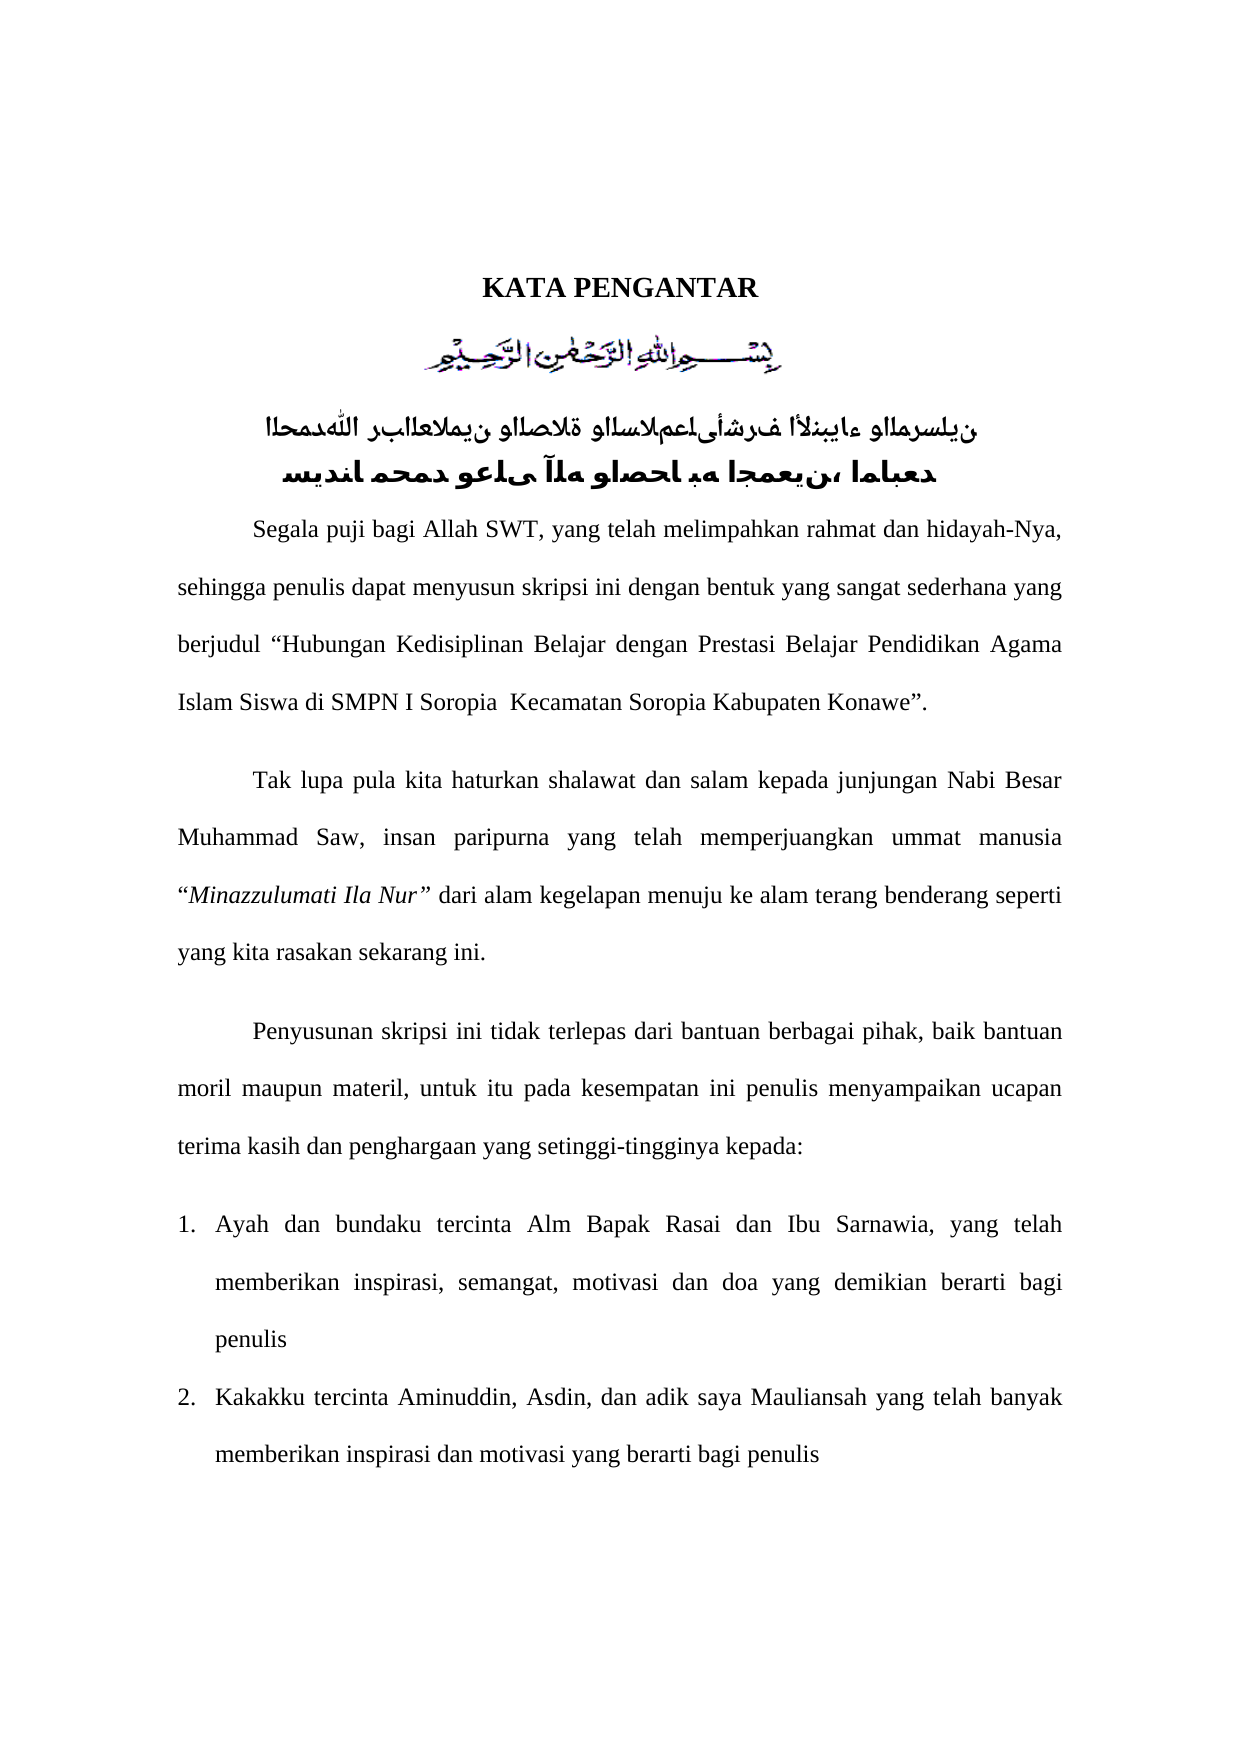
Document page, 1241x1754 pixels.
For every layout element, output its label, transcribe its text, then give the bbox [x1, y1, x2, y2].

list Kakakku tercinta Aminuddin, Asdin, dan adik saya Mauliansah yang telah banyak memberikan inspirasi dan motivasi yang berarti bagi penulis [177, 1382, 1063, 1468]
list Ayah dan bundaku tercinta Alm Bapak Rasai dan Ibu Sarnawia, yang telah memberikan inspirasi, semangat, motivasi dan doa yang demikian berarti bagi penulis [177, 1209, 1063, 1353]
picture [413, 329, 789, 382]
text Tak lupa pula kita haturkan shalawat dan salam kepada junjungan Nabi Besar Muhammad Saw, insan paripurna yang telah memperjuangkan ummat manusia “Minazzulumati Ila Nur” dari alam kegelapan menuju ke alam terang benderang seperti yang kita rasakan sekarang ini. [177, 765, 1063, 966]
text KATA PENGANTAR [177, 270, 1063, 303]
text Segala puji bagi Allah SWT, yang telah melimpahkan rahmat dan hidayah-Nya, sehingga penulis dapat menyusun skripsi ini dengan bentuk yang sangat sederhana yang berjudul “Hubungan Kedisiplinan Belajar dengan Prestasi Belajar Pendidikan Agama Islam Siswa di SMPN I Soropia Kecamatan Soropia Kabupaten Konawe”. [177, 514, 1063, 715]
text ﺪﻌﺒﺎﻤﺍ ،ﻦﻳﻌﻤﺠﺍ ﻪﺒ ﺎﺤﺼﺍﻮ ﻪﻠﺁ ﻰﻠﻋﻮ ﺪﻤﺤﻤ ﺎﻨﺪﻳﺴ [177, 455, 1063, 488]
text ﻦﻳﻠﺴﺮﻤﻠﺍﻮ ﺀﺎﻳﺒﻨﻷﺍ ﻒﺮﺷﺃﻰﻠﻋﻢﻼﺴﻠﺍﻮ ﺓﻼﺼﻠﺍﻮ ﻦﻳﻤﻠﺎﻌﻠﺍﺐﺮ ﷲﺪﻤﺤﻠﺍ [177, 413, 1063, 446]
text Penyusunan skripsi ini tidak terlepas dari bantuan berbagai pihak, baik bantuan moril maupun materil, untuk itu pada kesempatan ini penulis menyampaikan ucapan terima kasih dan penghargaan yang setinggi-tingginya kepada: [177, 1016, 1063, 1159]
